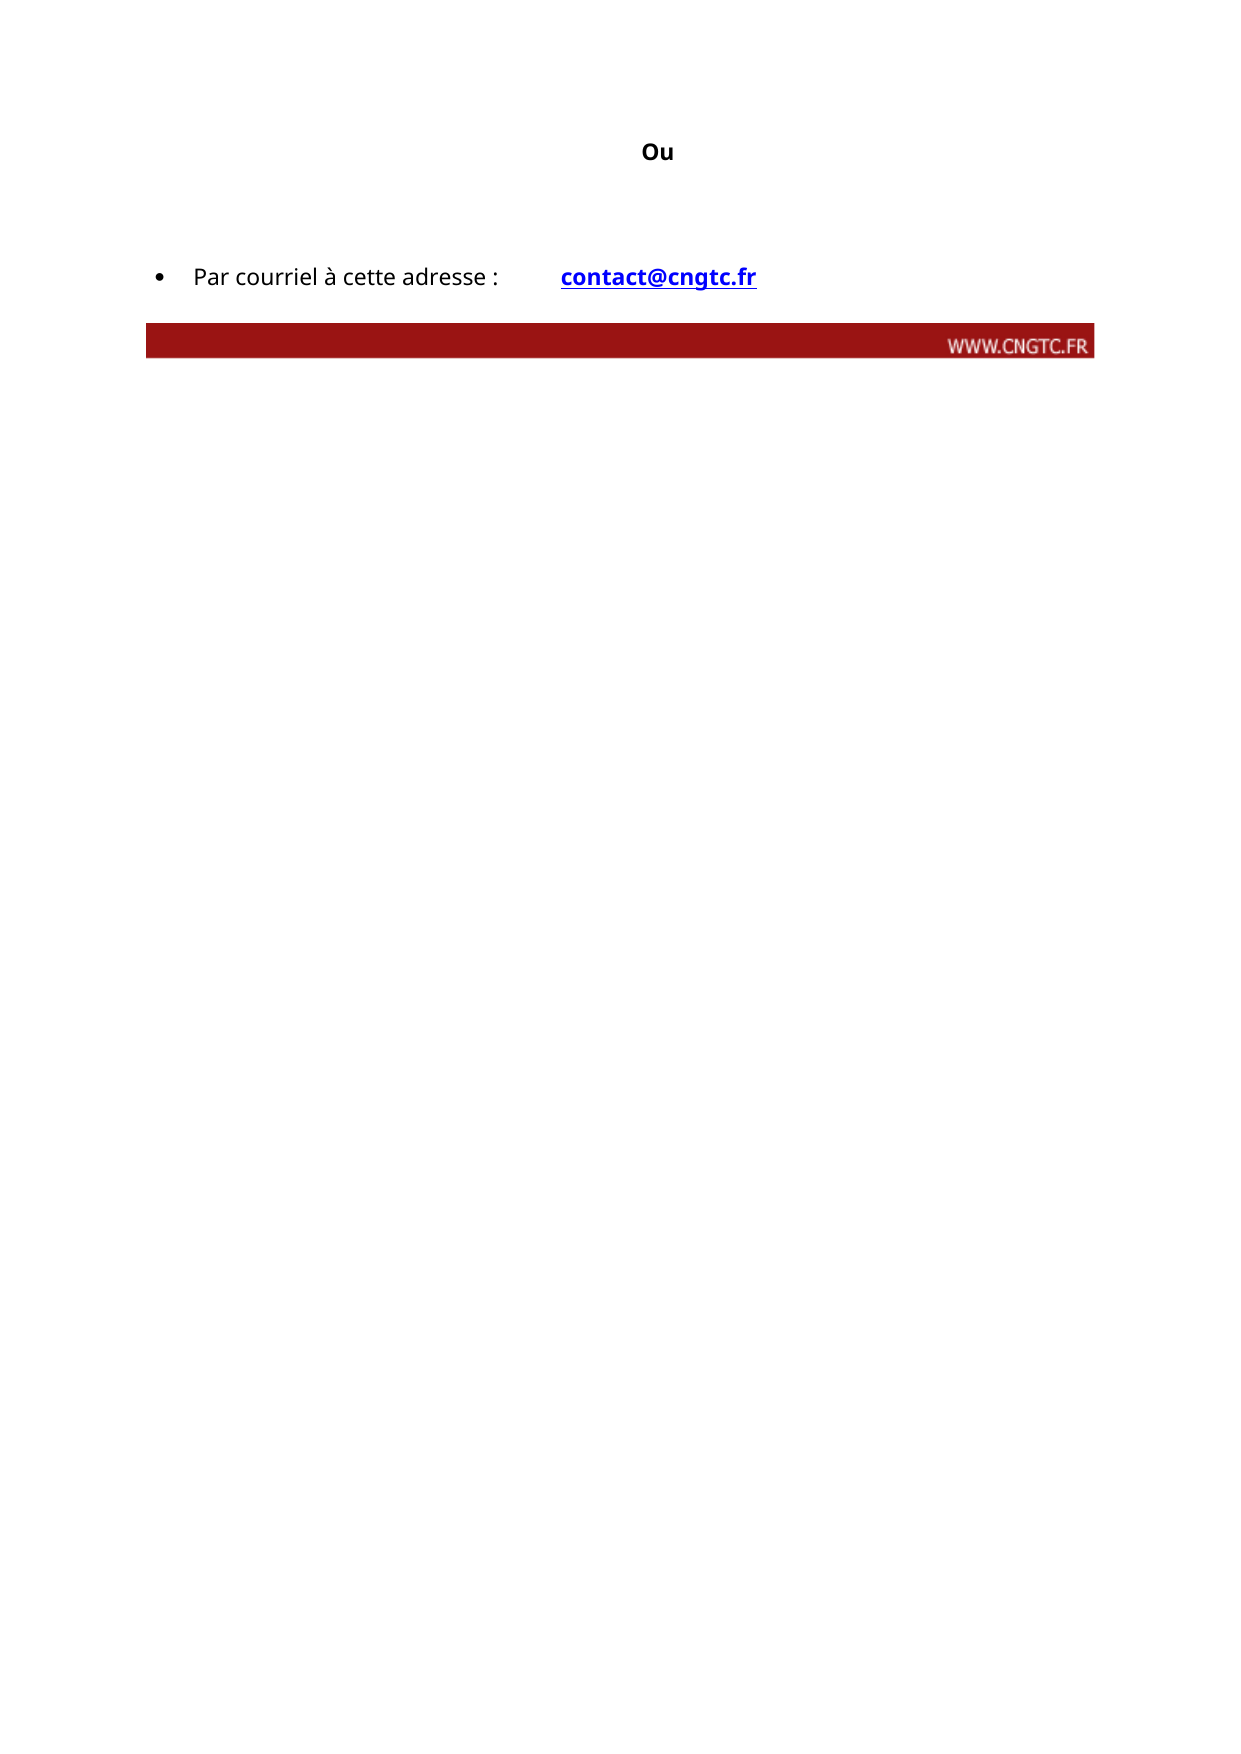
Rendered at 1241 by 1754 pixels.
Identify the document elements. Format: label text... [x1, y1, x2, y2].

list Ou [193, 136, 1122, 168]
picture [146, 323, 1095, 360]
list Par courriel à cette adresse : contact@cngtc.fr [156, 261, 1122, 293]
